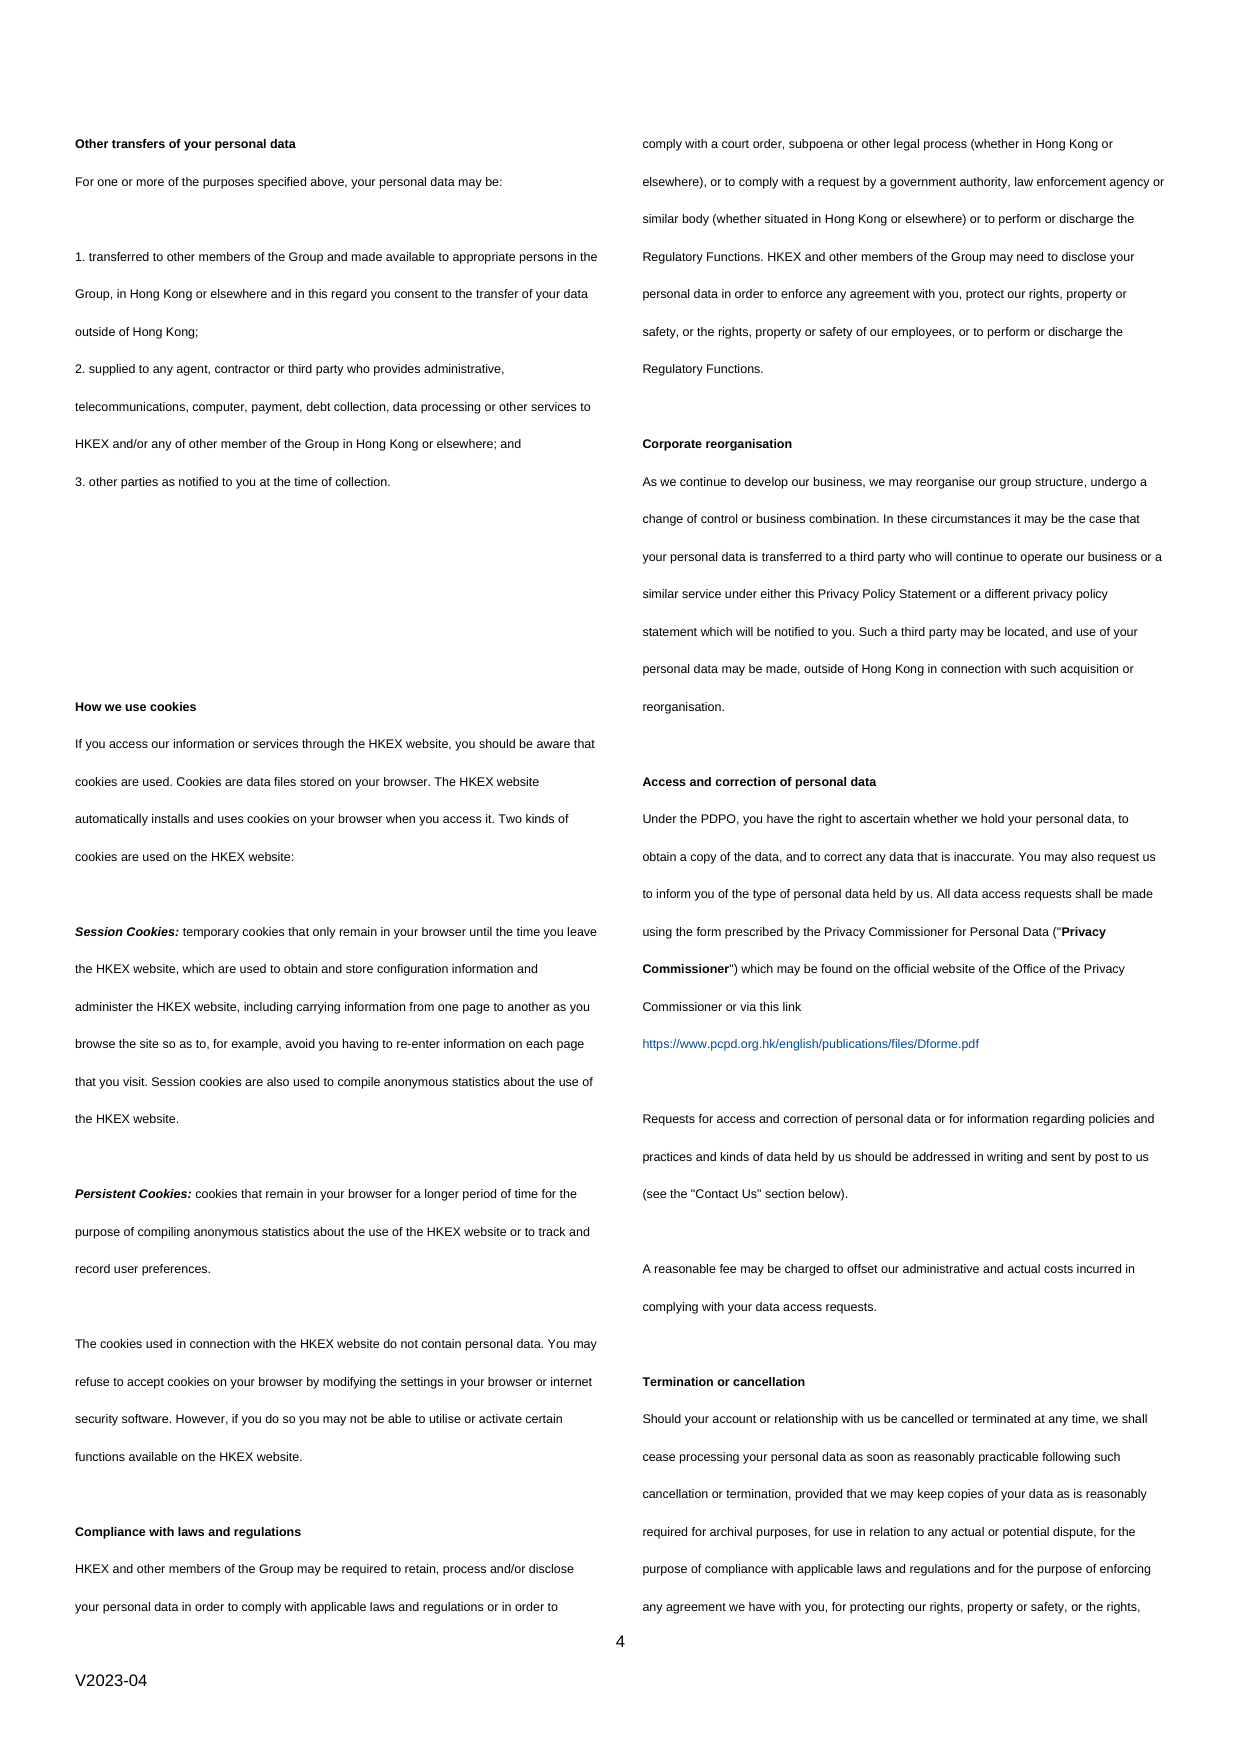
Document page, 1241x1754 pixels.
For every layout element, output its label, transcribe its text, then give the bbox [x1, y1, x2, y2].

text Access and correction of personal data Under the PDPO, you have the right to ascertain whether we hold your personal data, to obtain a copy of the data, and to correct any data that is inaccurate. You may also request us to inform you of the type of personal data held by us. All data access requests shall be made using the form prescribed by the Privacy Commissioner for Personal Data ("Privacy Commissioner") which may be found on the official website of the Office of the Privacy Commissioner or via this link https://www.pcpd.org.hk/english/publications/files/Dforme.pdf Requests for access and correction of personal data or for information regarding policies and practices and kinds of data held by us should be addressed in writing and sent by post to us (see the "Contact Us" section below). A reasonable fee may be charged to offset our administrative and actual costs incurred in complying with your data access requests. [642, 763, 1165, 1325]
text How we use cookies If you access our information or services through the HKEX website, you should be aware that cookies are used. Cookies are data files stored on your browser. The HKEX website automatically installs and uses cookies on your browser when you access it. Two kinds of cookies are used on the HKEX website: Session Cookies: temporary cookies that only remain in your browser until the time you leave the HKEX website, which are used to obtain and store configuration information and administer the HKEX website, including carrying information from one page to another as you browse the site so as to, for example, avoid you having to re-enter information on each page that you visit. Session cookies are also used to compile anonymous statistics about the use of the HKEX website. Persistent Cookies: cookies that remain in your browser for a longer period of time for the purpose of compiling anonymous statistics about the use of the HKEX website or to track and record user preferences. The cookies used in connection with the HKEX website do not contain personal data. You may refuse to accept cookies on your browser by modifying the settings in your browser or internet security software. However, if you do so you may not be able to utilise or activate certain functions available on the HKEX website. [75, 688, 598, 1475]
text Compliance with laws and regulations HKEX and other members of the Group may be required to retain, process and/or disclose your personal data in order to comply with applicable laws and regulations or in order to comply with a court order, subpoena or other legal process (whether in Hong Kong or elsewhere), or to comply with a request by a government authority, law enforcement agency or similar body (whether situated in Hong Kong or elsewhere) or to perform or discharge the Regulatory Functions. HKEX and other members of the Group may need to disclose your personal data in order to enforce any agreement with you, protect our rights, property or safety, or the rights, property or safety of our employees, or to perform or discharge the Regulatory Functions. [642, 125, 1165, 388]
text Other transfers of your personal data For one or more of the purposes specified above, your personal data may be: 1. transferred to other members of the Group and made available to appropriate persons in the Group, in Hong Kong or elsewhere and in this regard you consent to the transfer of your data outside of Hong Kong; 2. supplied to any agent, contractor or third party who provides administrative, telecommunications, computer, payment, debt collection, data processing or other services to HKEX and/or any of other member of the Group in Hong Kong or elsewhere; and 3. other parties as notified to you at the time of collection. [75, 125, 598, 500]
text Corporate reorganisation As we continue to develop our business, we may reorganise our group structure, undergo a change of control or business combination. In these circumstances it may be the case that your personal data is transferred to a third party who will continue to operate our business or a similar service under either this Privacy Policy Statement or a different privacy policy statement which will be notified to you. Such a third party may be located, and use of your personal data may be made, outside of Hong Kong in connection with such acquisition or reorganisation. [642, 425, 1165, 725]
text Compliance with laws and regulations HKEX and other members of the Group may be required to retain, process and/or disclose your personal data in order to comply with applicable laws and regulations or in order to comply with a court order, subpoena or other legal process (whether in Hong Kong or elsewhere), or to comply with a request by a government authority, law enforcement agency or similar body (whether situated in Hong Kong or elsewhere) or to perform or discharge the Regulatory Functions. HKEX and other members of the Group may need to disclose your personal data in order to enforce any agreement with you, protect our rights, property or safety, or the rights, property or safety of our employees, or to perform or discharge the Regulatory Functions. [75, 1513, 598, 1625]
